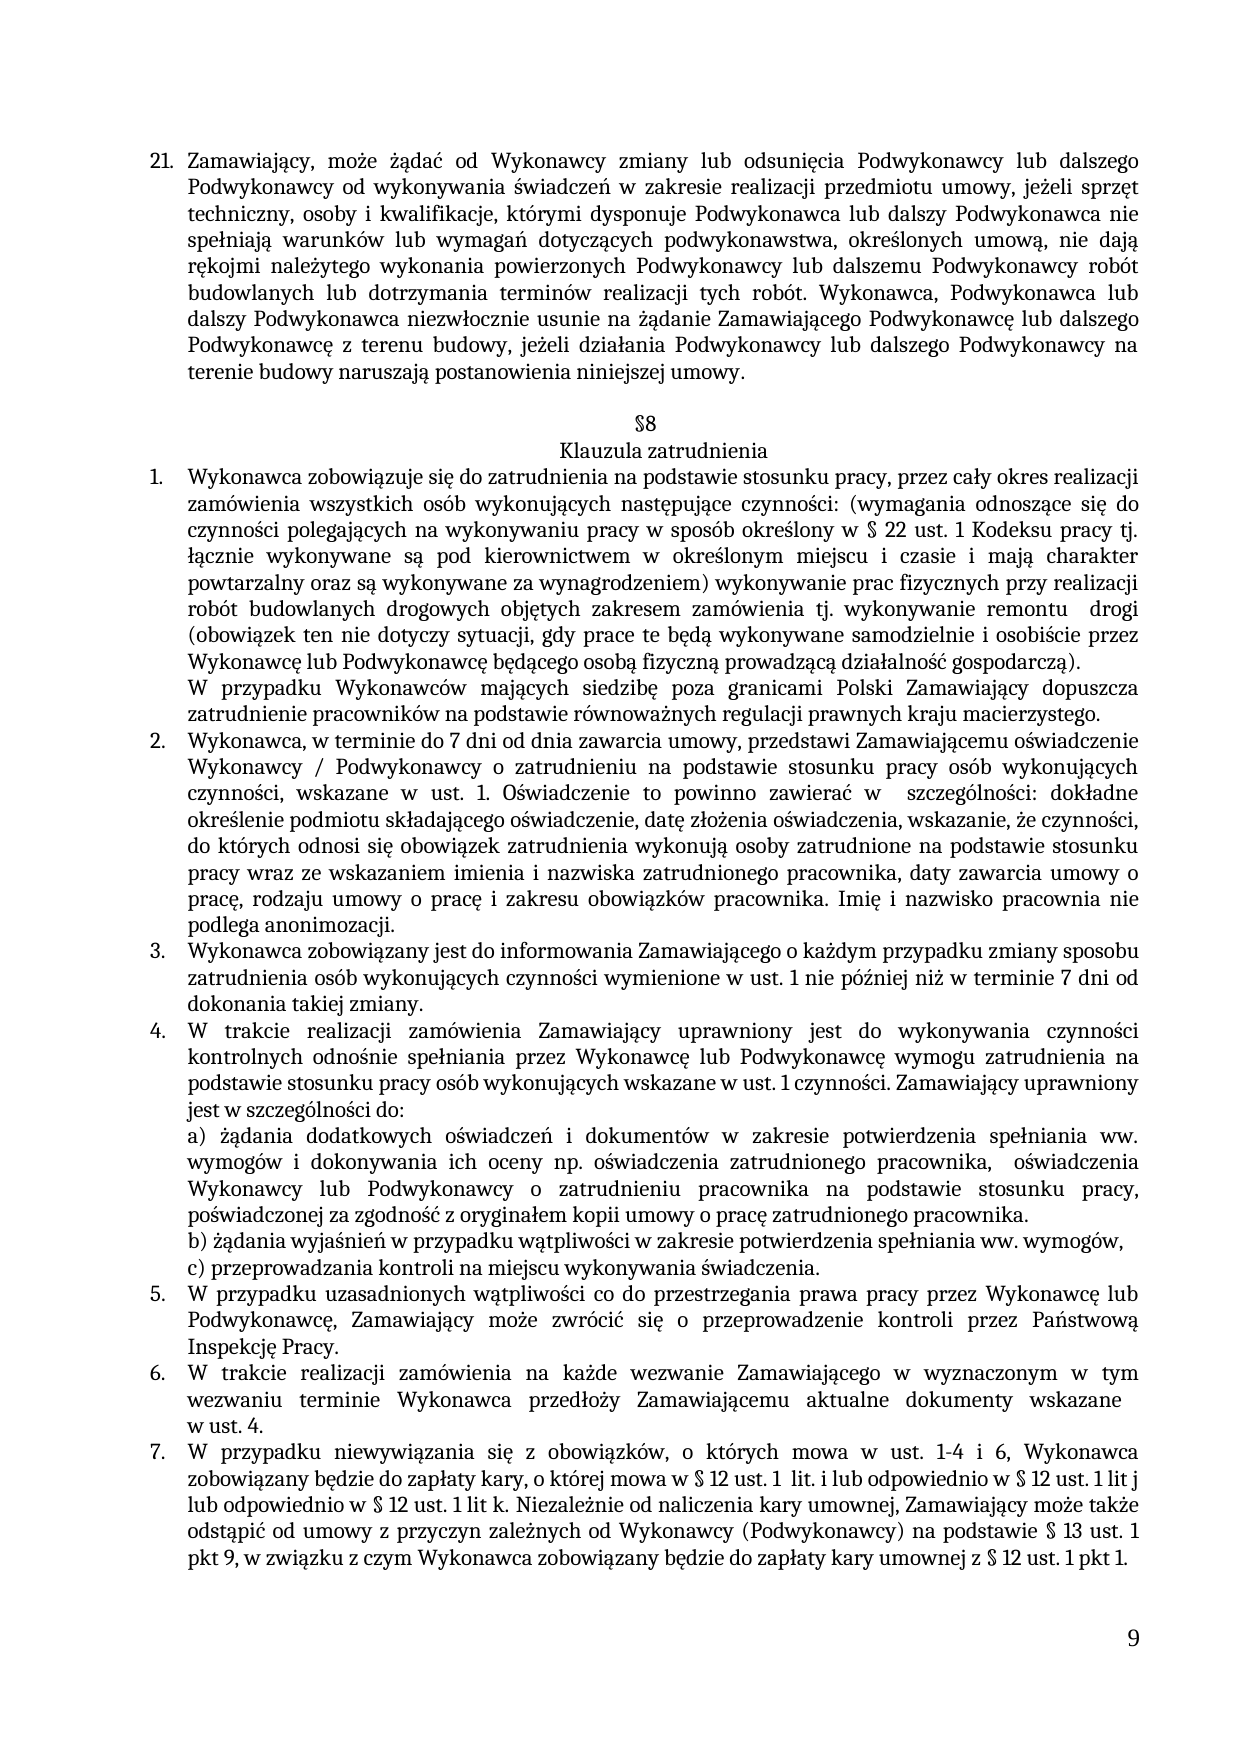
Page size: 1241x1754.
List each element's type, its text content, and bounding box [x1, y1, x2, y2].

list W przypadku Wykonawców mających siedzibę poza granicami Polski Zamawiający dopuszcza zatrudnienie pracowników na podstawie równoważnych regulacji prawnych kraju macierzystego. [187, 675, 1140, 727]
list c) przeprowadzania kontroli na miejscu wykonywania świadczenia. [187, 1254, 1140, 1281]
list Wykonawca zobowiązuje się do zatrudnienia na podstawie stosunku pracy, przez cały okres realizacji zamówienia wszystkich osób wykonujących następujące czynności: (wymagania odnoszące się do czynności polegających na wykonywaniu pracy w sposób określony w § 22 ust. 1 Kodeksu pracy tj. łącznie wykonywane są pod kierownictwem w określonym miejscu i czasie i mają charakter powtarzalny oraz są wykonywane za wynagrodzeniem) wykonywanie prac fizycznych przy realizacji robót budowlanych drogowych objętych zakresem zamówienia tj. wykonywanie remontu drogi (obowiązek ten nie dotyczy sytuacji, gdy prace te będą wykonywane samodzielnie i osobiście przez Wykonawcę lub Podwykonawcę będącego osobą fizyczną prowadzącą działalność gospodarczą). [150, 464, 1140, 675]
list Wykonawca zobowiązany jest do informowania Zamawiającego o każdym przypadku zmiany sposobu zatrudnienia osób wykonujących czynności wymienione w ust. 1 nie później niż w terminie 7 dni od dokonania takiej zmiany. [150, 938, 1140, 1017]
list a) żądania dodatkowych oświadczeń i dokumentów w zakresie potwierdzenia spełniania ww. wymogów i dokonywania ich oceny np. oświadczenia zatrudnionego pracownika, oświadczenia Wykonawcy lub Podwykonawcy o zatrudnieniu pracownika na podstawie stosunku pracy, poświadczonej za zgodność z oryginałem kopii umowy o pracę zatrudnionego pracownika. [187, 1123, 1140, 1228]
list Klauzula zatrudnienia [187, 438, 1140, 464]
list b) żądania wyjaśnień w przypadku wątpliwości w zakresie potwierdzenia spełniania ww. wymogów, [187, 1228, 1140, 1254]
list W przypadku uzasadnionych wątpliwości co do przestrzegania prawa pracy przez Wykonawcę lub Podwykonawcę, Zamawiający może zwrócić się o przeprowadzenie kontroli przez Państwową Inspekcję Pracy. [150, 1281, 1140, 1360]
text §8 [150, 411, 1140, 438]
subtitle Zamawiający, może żądać od Wykonawcy zmiany lub odsunięcia Podwykonawcy lub dalszego Podwykonawcy od wykonywania świadczeń w zakresie realizacji przedmiotu umowy, jeżeli sprzęt techniczny, osoby i kwalifikacje, którymi dysponuje Podwykonawca lub dalszy Podwykonawca nie spełniają warunków lub wymagań dotyczących podwykonawstwa, określonych umową, nie dają rękojmi należytego wykonania powierzonych Podwykonawcy lub dalszemu Podwykonawcy robót budowlanych lub dotrzymania terminów realizacji tych robót. Wykonawca, Podwykonawca lub dalszy Podwykonawca niezwłocznie usunie na żądanie Zamawiającego Podwykonawcę lub dalszego Podwykonawcę z terenu budowy, jeżeli działania Podwykonawcy lub dalszego Podwykonawcy na terenie budowy naruszają postanowienia niniejszej umowy. [150, 148, 1140, 385]
list W trakcie realizacji zamówienia Zamawiający uprawniony jest do wykonywania czynności kontrolnych odnośnie spełniania przez Wykonawcę lub Podwykonawcę wymogu zatrudnienia na podstawie stosunku pracy osób wykonujących wskazane w ust. 1 czynności. Zamawiający uprawniony jest w szczególności do: [150, 1017, 1140, 1123]
list Wykonawca, w terminie do 7 dni od dnia zawarcia umowy, przedstawi Zamawiającemu oświadczenie Wykonawcy / Podwykonawcy o zatrudnieniu na podstawie stosunku pracy osób wykonujących czynności, wskazane w ust. 1. Oświadczenie to powinno zawierać w szczególności: dokładne określenie podmiotu składającego oświadczenie, datę złożenia oświadczenia, wskazanie, że czynności, do których odnosi się obowiązek zatrudnienia wykonują osoby zatrudnione na podstawie stosunku pracy wraz ze wskazaniem imienia i nazwiska zatrudnionego pracownika, daty zawarcia umowy o pracę, rodzaju umowy o pracę i zakresu obowiązków pracownika. Imię i nazwisko pracownia nie podlega anonimozacji. [150, 727, 1140, 938]
list W przypadku niewywiązania się z obowiązków, o których mowa w ust. 1-4 i 6, Wykonawca zobowiązany będzie do zapłaty kary, o której mowa w § 12 ust. 1 lit. i lub odpowiednio w § 12 ust. 1 lit j lub odpowiednio w § 12 ust. 1 lit k. Niezależnie od naliczenia kary umownej, Zamawiający może także odstąpić od umowy z przyczyn zależnych od Wykonawcy (Podwykonawcy) na podstawie § 13 ust. 1 pkt 9, w związku z czym Wykonawca zobowiązany będzie do zapłaty kary umownej z § 12 ust. 1 pkt 1. [150, 1439, 1140, 1571]
list W trakcie realizacji zamówienia na każde wezwanie Zamawiającego w wyznaczonym w tym wezwaniu terminie Wykonawca przedłoży Zamawiającemu aktualne dokumenty wskazane w ust. 4. [150, 1360, 1140, 1439]
